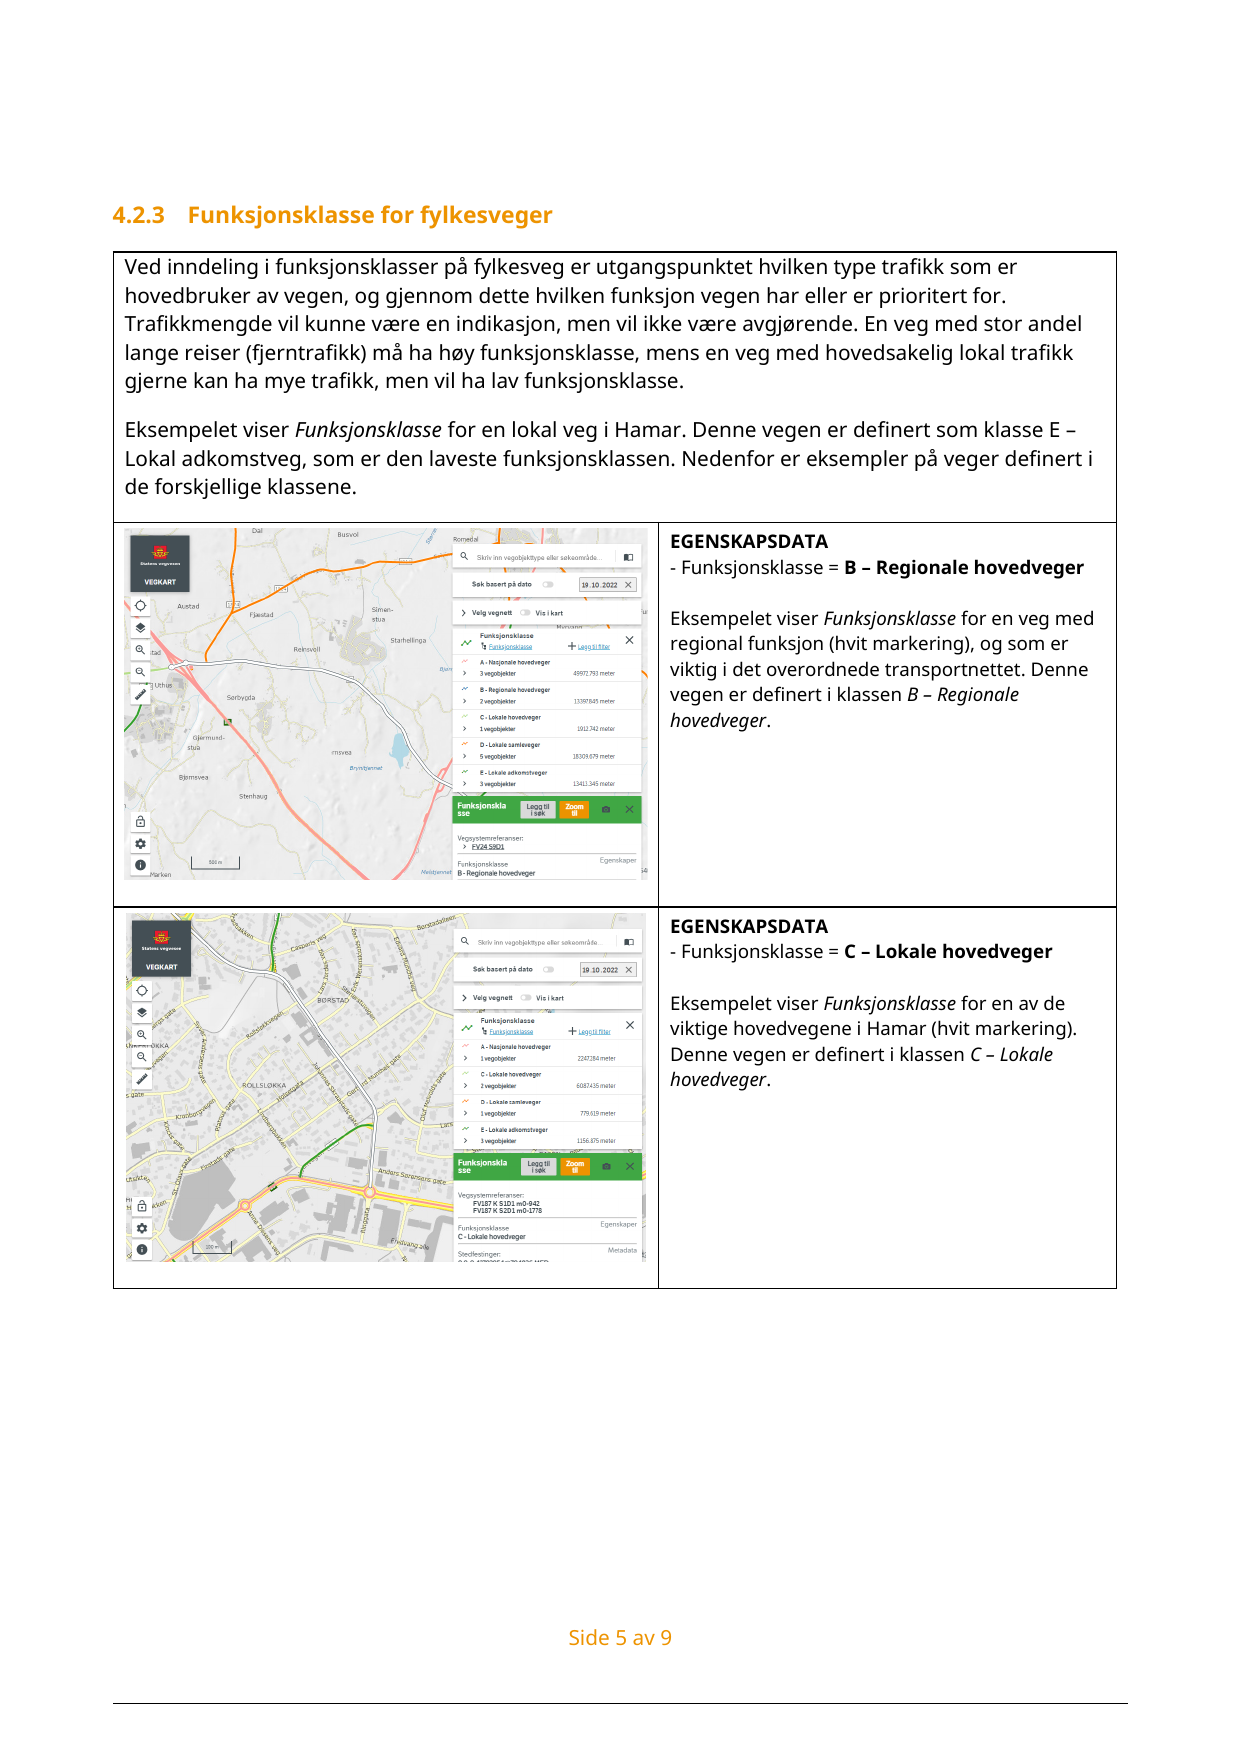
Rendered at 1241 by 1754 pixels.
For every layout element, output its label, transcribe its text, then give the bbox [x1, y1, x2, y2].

subtitle Funksjonsklasse for fylkesveger [112, 199, 1128, 231]
table_cell EGENSKAPSDATA - Funksjonsklasse = B – Regionale hovedveger Eksempelet viser Funksjonsklasse for en veg med regional funksjon (hvit markering), og som er viktig i det overordnede transportnettet. Denne vegen er definert i klassen B – Regionale hovedveger. [659, 523, 1116, 906]
picture [124, 528, 648, 880]
picture [126, 913, 646, 1262]
table_header Ved inndeling i funksjonsklasser på fylkesveg er utgangspunktet hvilken type trafikk som er hovedbruker av vegen, og gjennom dette hvilken funksjon vegen har eller er prioritert for. Trafikkmengde vil kunne være en indikasjon, men vil ikke være avgjørende. En veg med stor andel lange reiser (fjerntrafikk) må ha høy funksjonsklasse, mens en veg med hovedsakelig lokal trafikk gjerne kan ha mye trafikk, men vil ha lav funksjonsklasse. Eksempelet viser Funksjonsklasse for en lokal veg i Hamar. Denne vegen er definert som klasse E – Lokal adkomstveg, som er den laveste funksjonsklassen. Nedenfor er eksempler på veger definert i de forskjellige klassene. [114, 253, 1116, 522]
table_cell [114, 908, 658, 1288]
table_cell [114, 523, 658, 906]
table_cell EGENSKAPSDATA - Funksjonsklasse = C – Lokale hovedveger Eksempelet viser Funksjonsklasse for en av de viktige hovedvegene i Hamar (hvit markering). Denne vegen er definert i klassen C – Lokale hovedveger. [659, 908, 1116, 1288]
